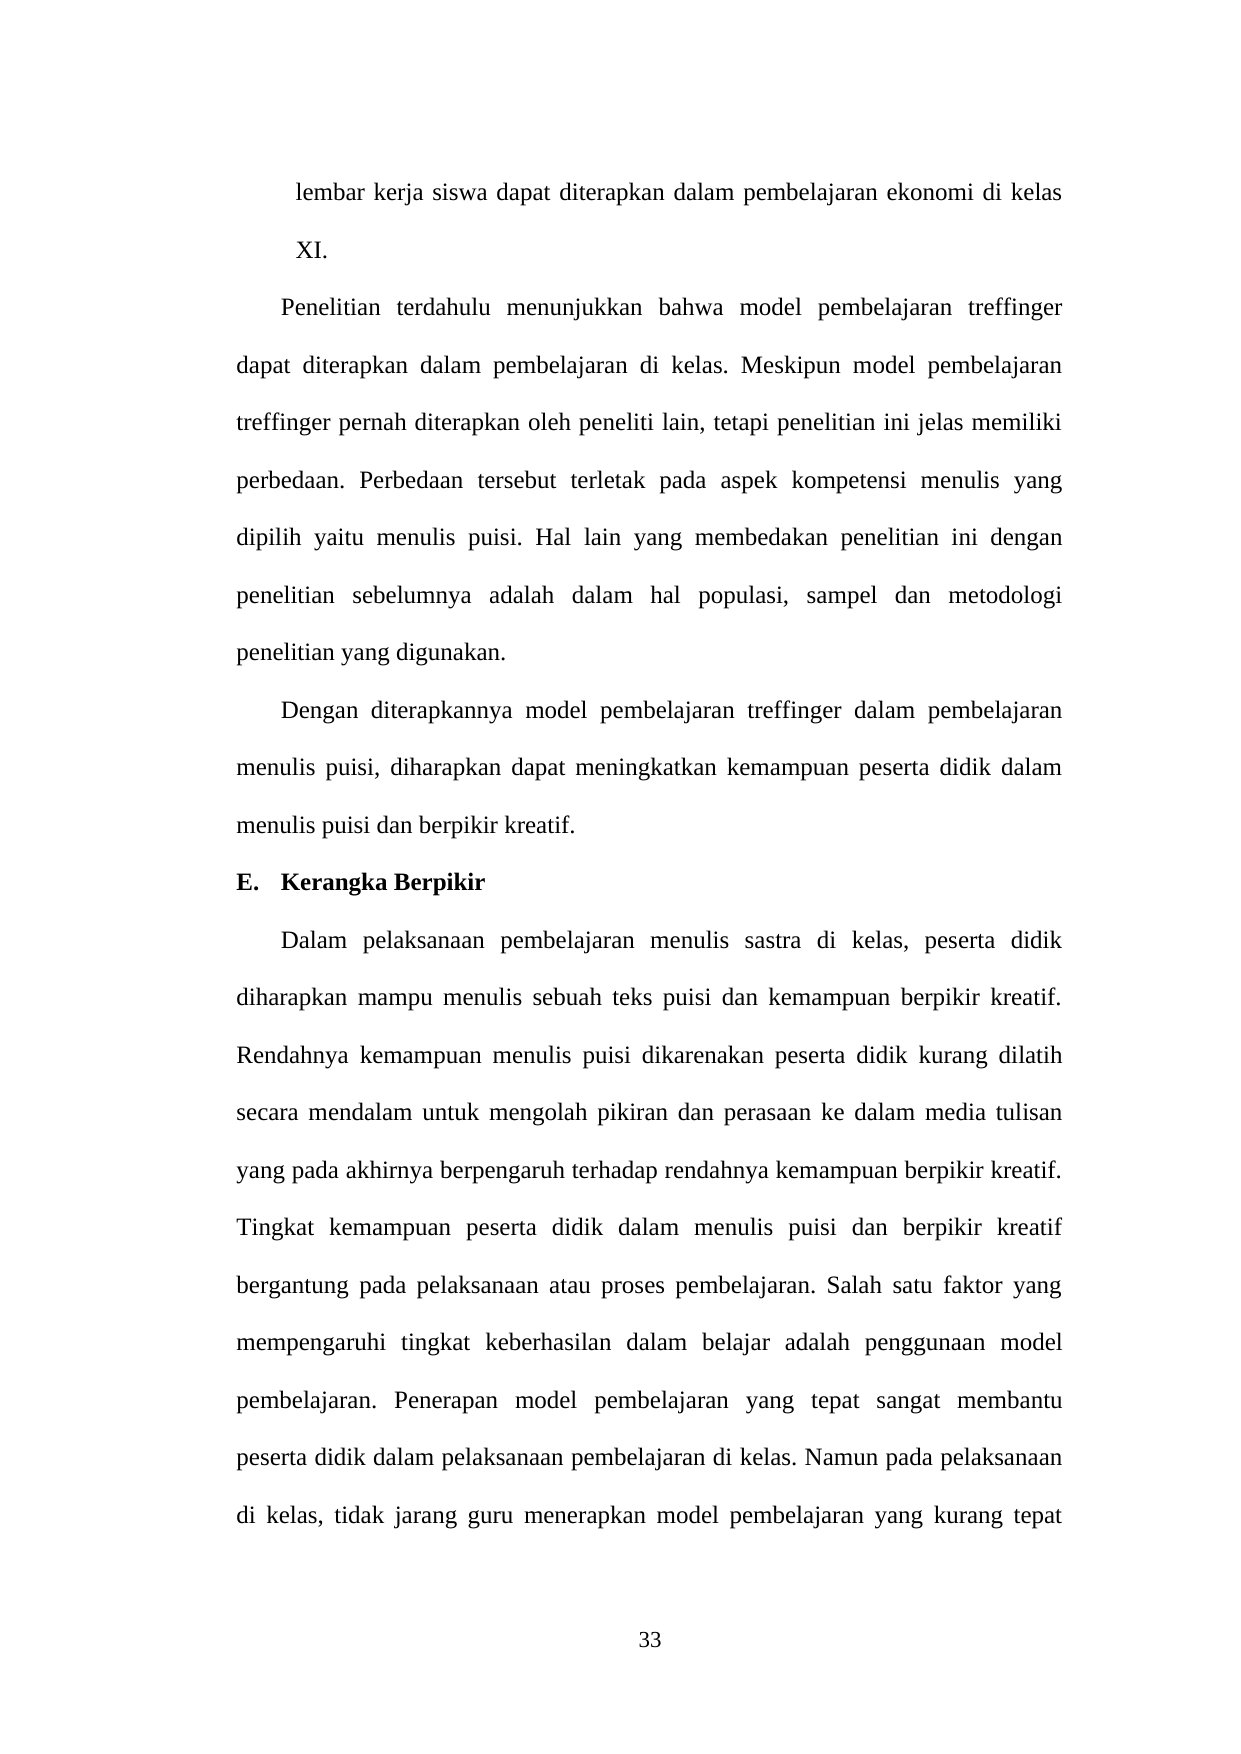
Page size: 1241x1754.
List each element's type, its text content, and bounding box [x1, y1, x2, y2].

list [258, 177, 1063, 263]
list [236, 925, 1063, 1528]
list Kerangka Berpikir [236, 867, 1063, 896]
list Dengan diterapkannya model pembelajaran treffinger dalam pembelajaran menulis puisi, diharapkan dapat meningkatkan kemampuan peserta didik dalam menulis puisi dan berpikir kreatif. [236, 695, 1063, 838]
list Penelitian terdahulu menunjukkan bahwa model pembelajaran treffinger dapat diterapkan dalam pembelajaran di kelas. Meskipun model pembelajaran treffinger pernah diterapkan oleh peneliti lain, tetapi penelitian ini jelas memiliki perbedaan. Perbedaan tersebut terletak pada aspek kompetensi menulis yang dipilih yaitu menulis puisi. Hal lain yang membedakan penelitian ini dengan penelitian sebelumnya adalah dalam hal populasi, sampel dan metodologi penelitian yang digunakan. [236, 292, 1063, 666]
